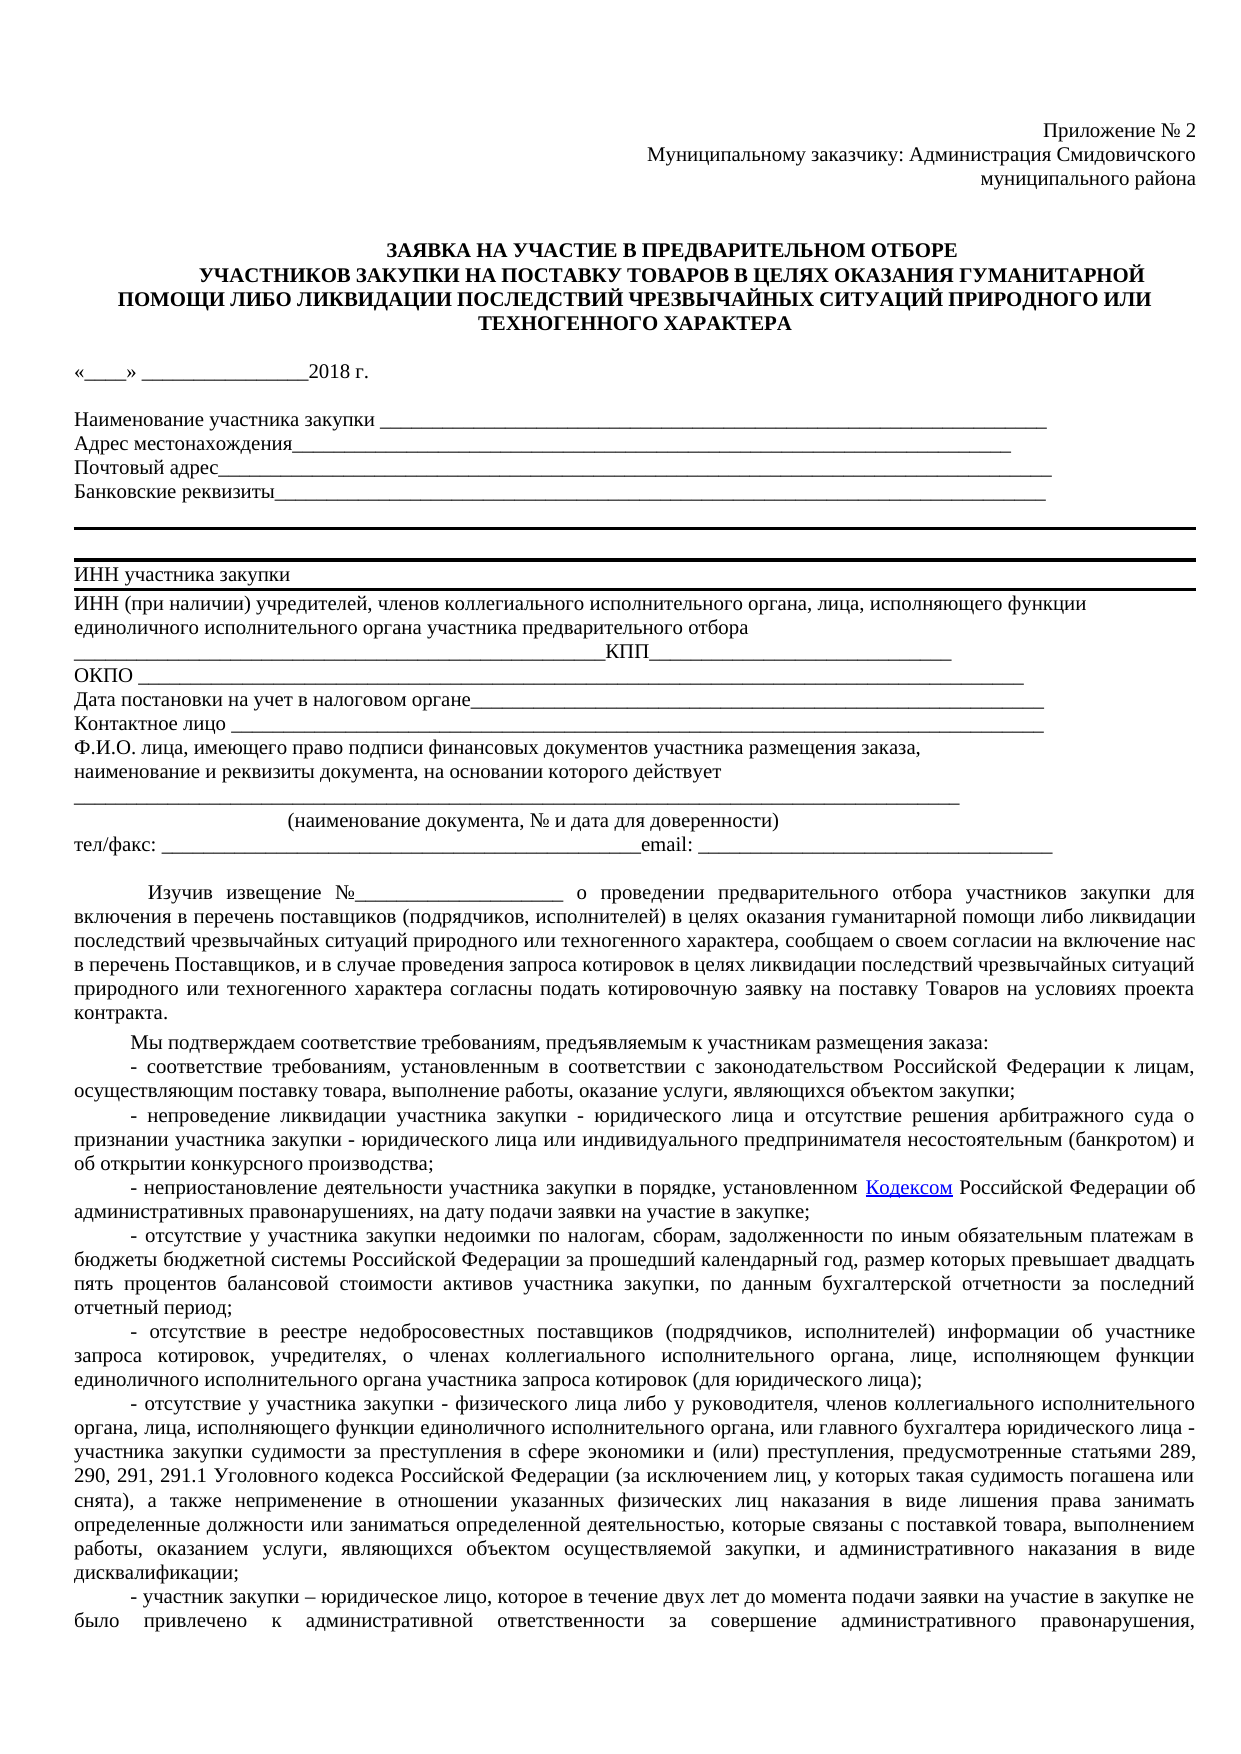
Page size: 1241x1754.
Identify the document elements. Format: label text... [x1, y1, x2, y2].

text Приложение № 2 [74, 118, 1196, 142]
text Наименование участника закупки ________________________________________________________________ [74, 407, 1196, 431]
text Почтовый адрес________________________________________________________________________________ [74, 455, 1196, 479]
text тел/факс: ______________________________________________email: __________________________________ [74, 832, 1196, 856]
text наименование и реквизиты документа, на основании которого действует _____________________________________________________________________________________ [74, 759, 1196, 807]
text Изучив извещение №____________________ о проведении предварительного отбора участников закупки для включения в перечень поставщиков (подрядчиков, исполнителей) в целях оказания гуманитарной помощи либо ликвидации последствий чрезвычайных ситуаций природного или техногенного характера, сообщаем о своем согласии на включение нас в перечень Поставщиков, и в случае проведения запроса котировок в целях ликвидации последствий чрезвычайных ситуаций природного или техногенного характера согласны подать котировочную заявку на поставку Товаров на условиях проекта контракта. [74, 880, 1196, 1024]
text - соответствие требованиям, установленным в соответствии с законодательством Российской Федерации к лицам, осуществляющим поставку товара, выполнение работы, оказание услуги, являющихся объектом закупки; [74, 1054, 1196, 1102]
text - отсутствие в реестре недобросовестных поставщиков (подрядчиков, исполнителей) информации об участнике запроса котировок, учредителях, о членах коллегиального исполнительного органа, лице, исполняющем функции единоличного исполнительного органа участника запроса котировок (для юридического лица); [74, 1319, 1196, 1391]
text Контактное лицо ______________________________________________________________________________ [74, 711, 1196, 735]
text Адрес местонахождения_____________________________________________________________________ [74, 431, 1196, 455]
text ОКПО _____________________________________________________________________________________ [74, 663, 1196, 687]
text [74, 1584, 1196, 1632]
text Мы подтверждаем соответствие требованиям, предъявляемым к участникам размещения заказа: [74, 1030, 1196, 1054]
text - отсутствие у участника закупки - физического лица либо у руководителя, членов коллегиального исполнительного органа, лица, исполняющего функции единоличного исполнительного органа, или главного бухгалтера юридического лица - участника закупки судимости за преступления в сфере экономики и (или) преступления, предусмотренные статьями 289, 290, 291, 291.1 Уголовного кодекса Российской Федерации (за исключением лиц, у которых такая судимость погашена или снята), а также неприменение в отношении указанных физических лиц наказания в виде лишения права занимать определенные должности или заниматься определенной деятельностью, которые связаны с поставкой товара, выполнением работы, оказанием услуги, являющихся объектом осуществляемой закупки, и административного наказания в виде дисквалификации; [74, 1391, 1196, 1584]
text Ф.И.О. лица, имеющего право подписи финансовых документов участника размещения заказа, [74, 735, 1196, 759]
text - неприостановление деятельности участника закупки в порядке, установленном Кодексом Российской Федерации об административных правонарушениях, на дату подачи заявки на участие в закупке; [74, 1175, 1196, 1223]
text - непроведение ликвидации участника закупки - юридического лица и отсутствие решения арбитражного суда о признании участника закупки - юридического лица или индивидуального предпринимателя несостоятельным (банкротом) и об открытии конкурсного производства; [74, 1102, 1196, 1175]
text УЧАСТНИКОВ ЗАКУПКИ НА ПОСТАВКУ ТОВАРОВ В ЦЕЛЯХ ОКАЗАНИЯ ГУМАНИТАРНОЙ ПОМОЩИ ЛИБО ЛИКВИДАЦИИ ПОСЛЕДСТВИЙ ЧРЕЗВЫЧАЙНЫХ СИТУАЦИЙ ПРИРОДНОГО ИЛИ ТЕХНОГЕННОГО ХАРАКТЕРА [74, 262, 1196, 335]
text (наименование документа, № и дата для доверенности) [74, 807, 1196, 832]
text ИНН участника закупки [74, 562, 1196, 588]
text «____» ________________2018 г. [74, 359, 1196, 383]
text Муниципальному заказчику: Администрация Смидовичского муниципального района [74, 142, 1196, 190]
text - отсутствие у участника закупки недоимки по налогам, сборам, задолженности по иным обязательным платежам в бюджеты бюджетной системы Российской Федерации за прошедший календарный год, размер которых превышает двадцать пять процентов балансовой стоимости активов участника закупки, по данным бухгалтерской отчетности за последний отчетный период; [74, 1223, 1196, 1319]
text Дата постановки на учет в налоговом органе_______________________________________________________ [74, 687, 1196, 711]
text ЗАЯВКА НА УЧАСТИЕ В ПРЕДВАРИТЕЛЬНОМ ОТБОРЕ [74, 238, 1196, 262]
text Банковские реквизиты__________________________________________________________________________ [74, 479, 1196, 503]
text ИНН (при наличии) учредителей, членов коллегиального исполнительного органа, лица, исполняющего функции единоличного исполнительного органа участника предварительного отбора ___________________________________________________КПП_____________________________ [74, 591, 1196, 663]
